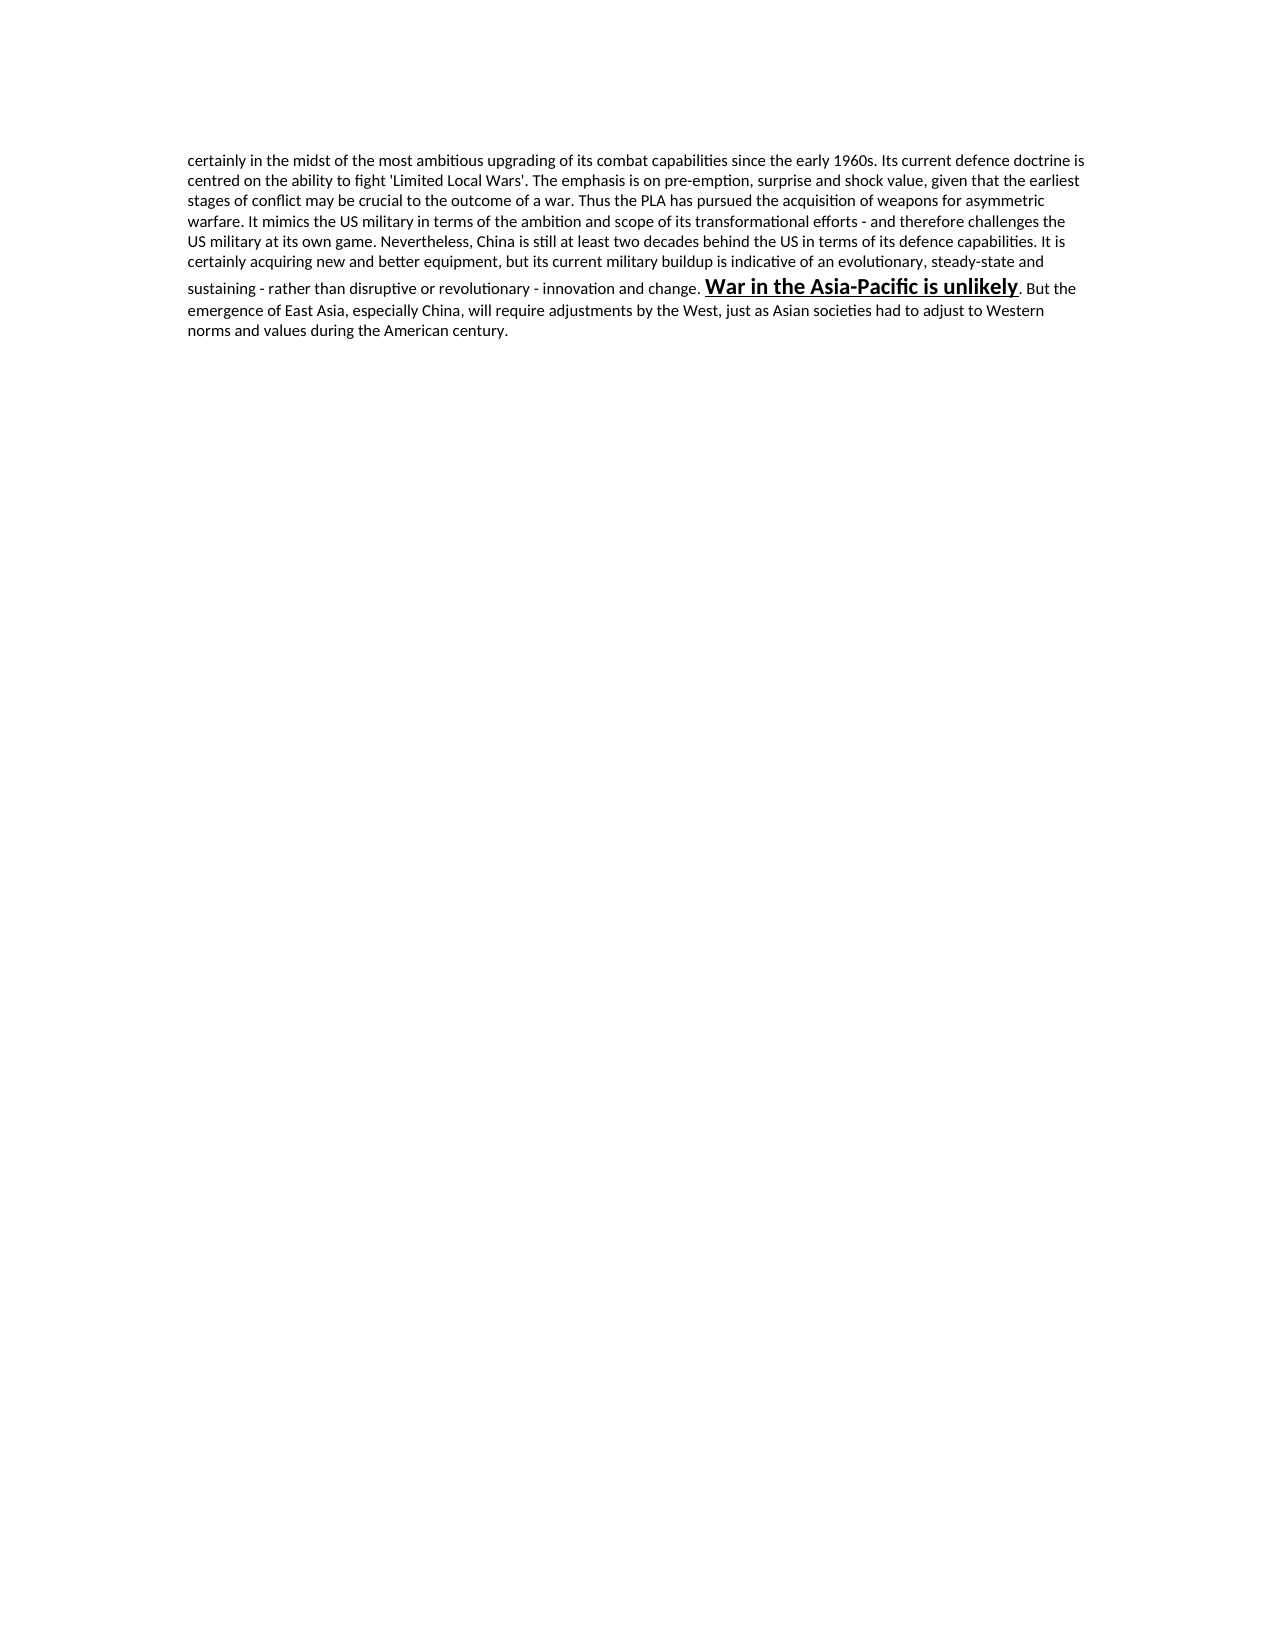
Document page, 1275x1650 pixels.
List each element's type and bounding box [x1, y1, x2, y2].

text [187, 150, 1087, 341]
